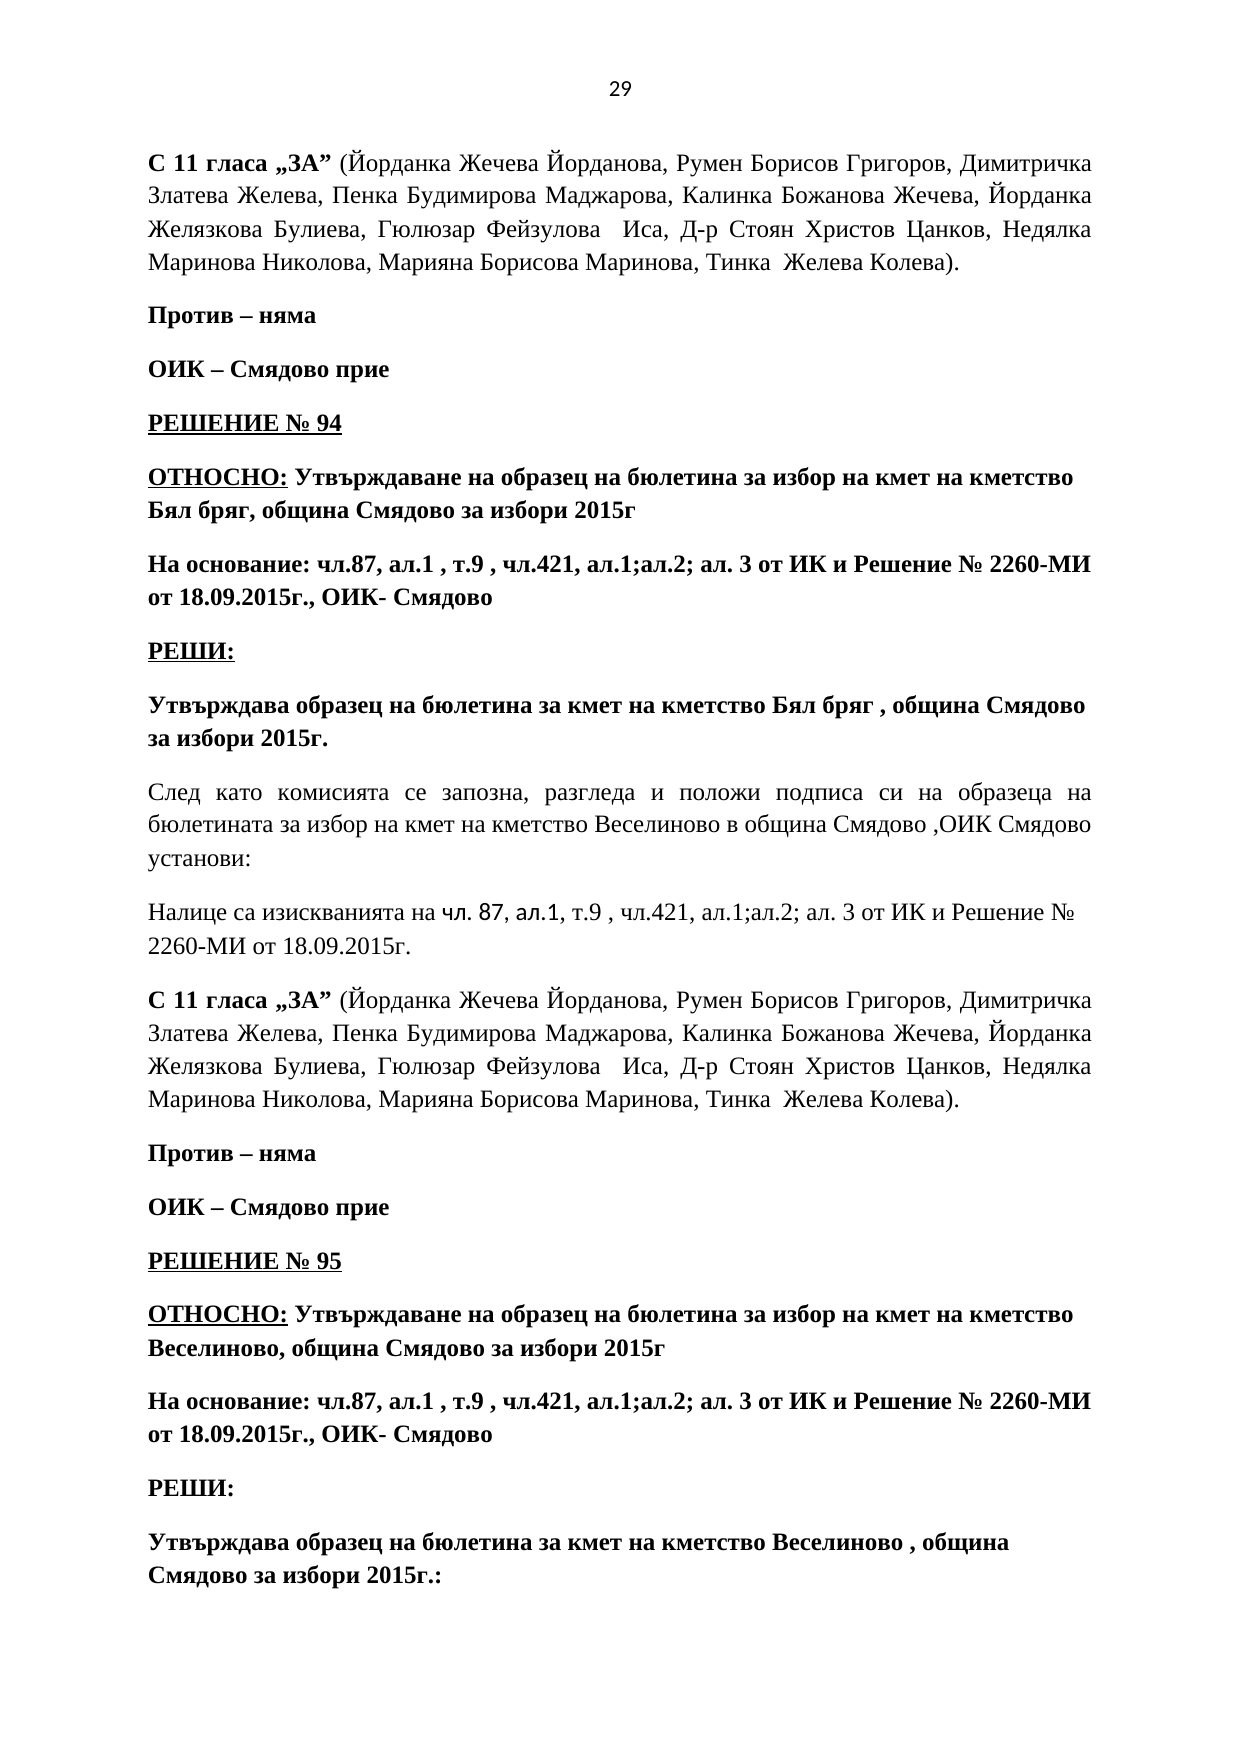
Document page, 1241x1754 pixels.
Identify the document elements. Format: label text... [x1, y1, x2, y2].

text ОТНОСНО: Утвърждаване на образец на бюлетина за избор на кмет на кметство Веселиново, община Смядово за избори 2015г [148, 1299, 1093, 1361]
text С 11 гласа „ЗА” (Йорданка Жечева Йорданова, Румен Борисов Григоров, Димитричка Златева Желева, Пенка Будимирова Маджарова, Калинка Божанова Жечева, Йорданка Желязкова Булиева, Гюлюзар Фейзулова Иса, Д-р Стоян Христов Цанков, Недялка Маринова Николова, Марияна Борисова Маринова, Тинка Желева Колева). [148, 148, 1093, 275]
text ОИК – Смядово прие [148, 1192, 1093, 1221]
text РЕШЕНИЕ № 94 [148, 408, 1093, 437]
text На основание: чл.87, ал.1 , т.9 , чл.421, ал.1;ал.2; ал. 3 от ИК и Решение № 2260-МИ от 18.09.2015г., ОИК- Смядово [148, 549, 1093, 611]
text ОИК – Смядово прие [148, 354, 1093, 383]
text Утвърждава образец на бюлетина за кмет на кметство Бял бряг , община Смядово за избори 2015г. [148, 690, 1093, 751]
text РЕШИ: [148, 636, 1093, 664]
text С 11 гласа „ЗА” (Йорданка Жечева Йорданова, Румен Борисов Григоров, Димитричка Златева Желева, Пенка Будимирова Маджарова, Калинка Божанова Жечева, Йорданка Желязкова Булиева, Гюлюзар Фейзулова Иса, Д-р Стоян Христов Цанков, Недялка Маринова Николова, Марияна Борисова Маринова, Тинка Желева Колева). [148, 985, 1093, 1113]
text Налице са изискванията на чл. 87, ал.1, т.9 , чл.421, ал.1;ал.2; ал. 3 от ИК и Решение № 2260-МИ от 18.09.2015г. [148, 896, 1093, 960]
text Против – няма [148, 301, 1093, 329]
text На основание: чл.87, ал.1 , т.9 , чл.421, ал.1;ал.2; ал. 3 от ИК и Решение № 2260-МИ от 18.09.2015г., ОИК- Смядово [148, 1386, 1093, 1448]
text РЕШИ: [148, 1473, 1093, 1502]
text След като комисията се запозна, разгледа и положи подписа си на образеца на бюлетината за избор на кмет на кметство Веселиново в община Смядово ,ОИК Смядово установи: [148, 777, 1093, 871]
text Утвърждава образец на бюлетина за кмет на кметство Веселиново , община Смядово за избори 2015г.: [148, 1527, 1093, 1589]
text РЕШЕНИЕ № 95 [148, 1246, 1093, 1274]
text ОТНОСНО: Утвърждаване на образец на бюлетина за избор на кмет на кметство Бял бряг, община Смядово за избори 2015г [148, 462, 1093, 524]
text Против – няма [148, 1138, 1093, 1167]
